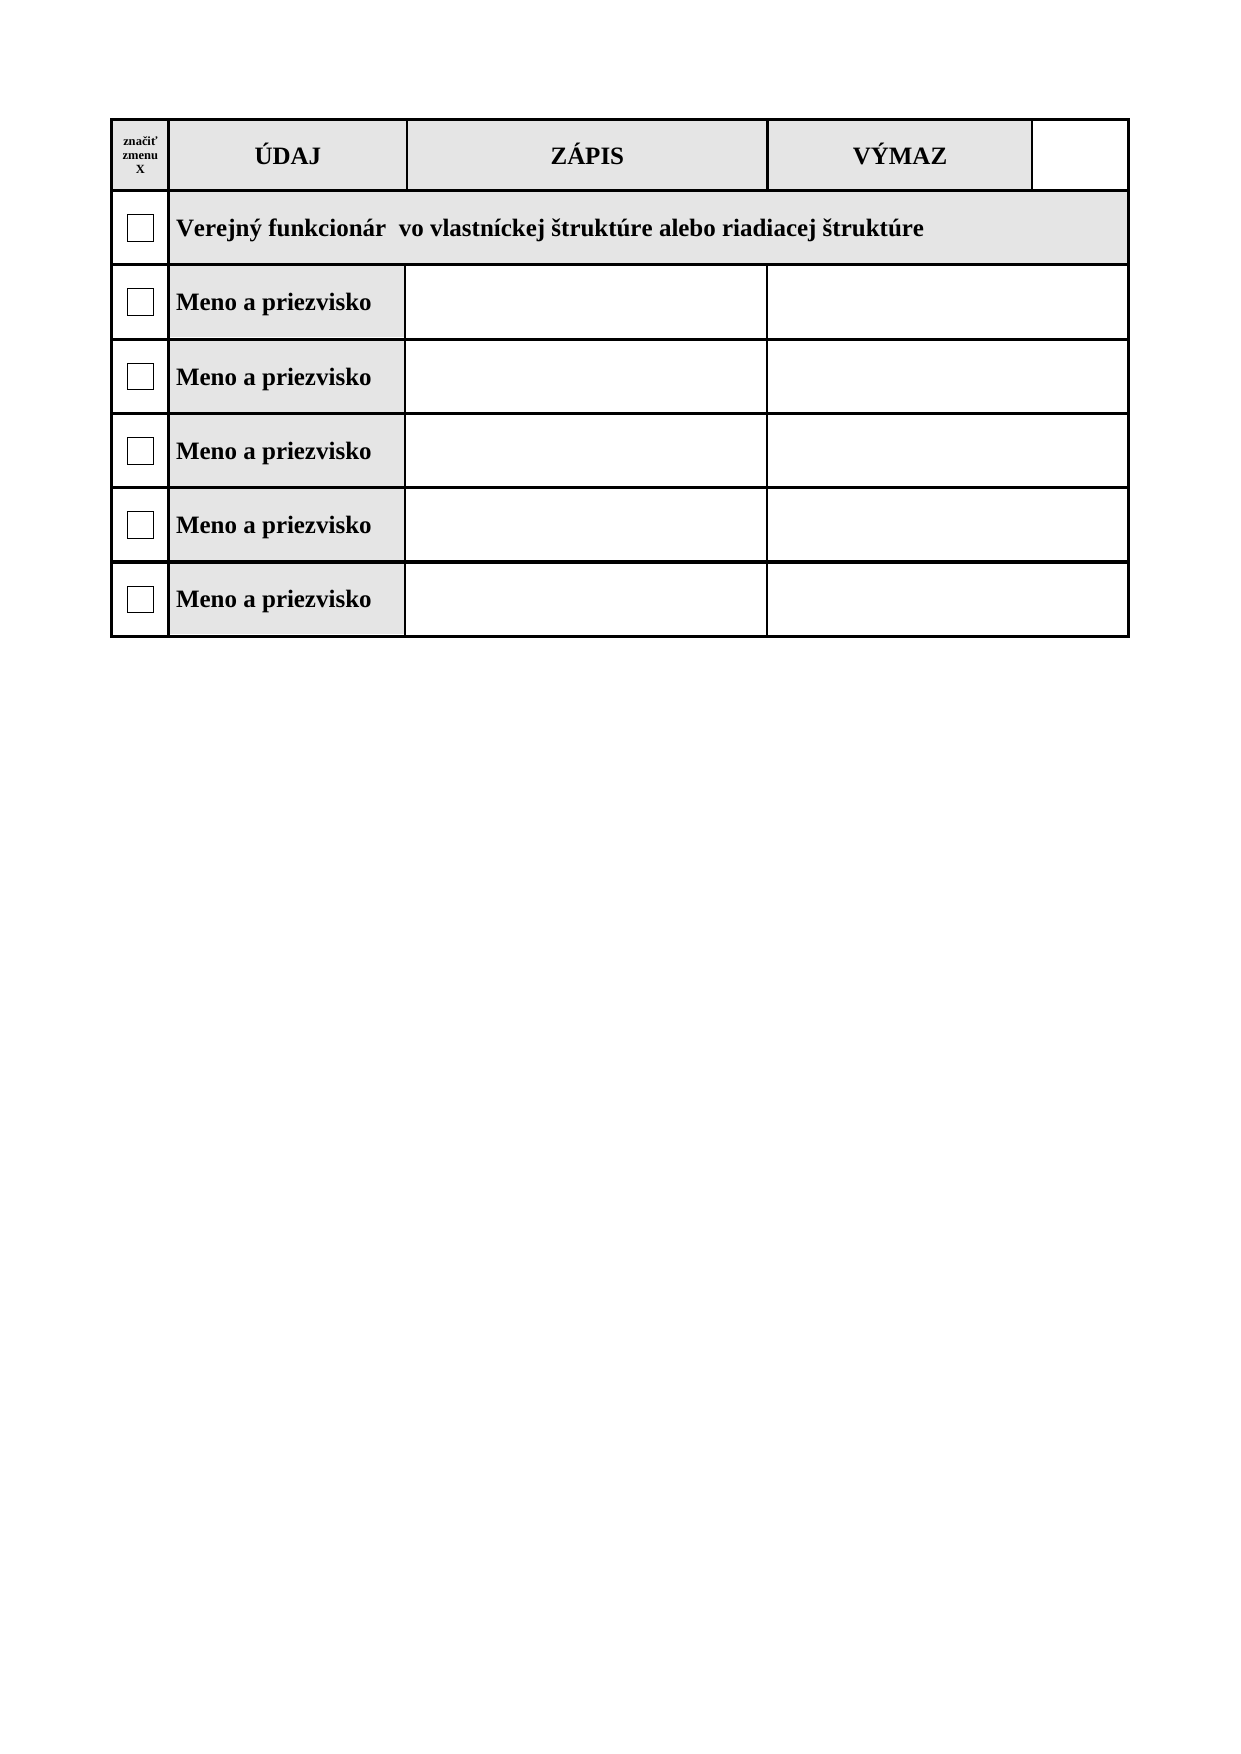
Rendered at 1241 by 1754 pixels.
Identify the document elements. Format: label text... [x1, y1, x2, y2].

table_cell [406, 415, 766, 486]
table_cell [768, 341, 1127, 412]
table_cell Meno a priezvisko [170, 266, 404, 337]
table_cell Meno a priezvisko [170, 415, 404, 486]
table_cell [113, 489, 167, 560]
table_cell [113, 415, 167, 486]
table_cell Meno a priezvisko [170, 341, 404, 412]
table_header [1033, 121, 1127, 189]
table_cell [113, 564, 167, 634]
table_cell [113, 341, 167, 412]
table_cell [768, 266, 1127, 337]
table_cell [768, 564, 1127, 634]
table_cell [768, 415, 1127, 486]
table_cell [113, 266, 167, 337]
table_cell [406, 564, 766, 634]
table_cell Verejný funkcionár vo vlastníckej štruktúre alebo riadiacej štruktúre [170, 192, 1127, 263]
table_cell [768, 489, 1127, 560]
table_header údaj [170, 121, 406, 189]
table_cell [406, 489, 766, 560]
table_cell Meno a priezvisko [170, 564, 404, 634]
table_cell Meno a priezvisko [170, 489, 404, 560]
table_header VÝMAZ [769, 121, 1031, 189]
table_cell [406, 266, 766, 337]
table_cell [406, 341, 766, 412]
table_header Zápis [408, 121, 766, 189]
table_header značiť zmenu X [113, 121, 167, 189]
table_cell [113, 192, 167, 263]
